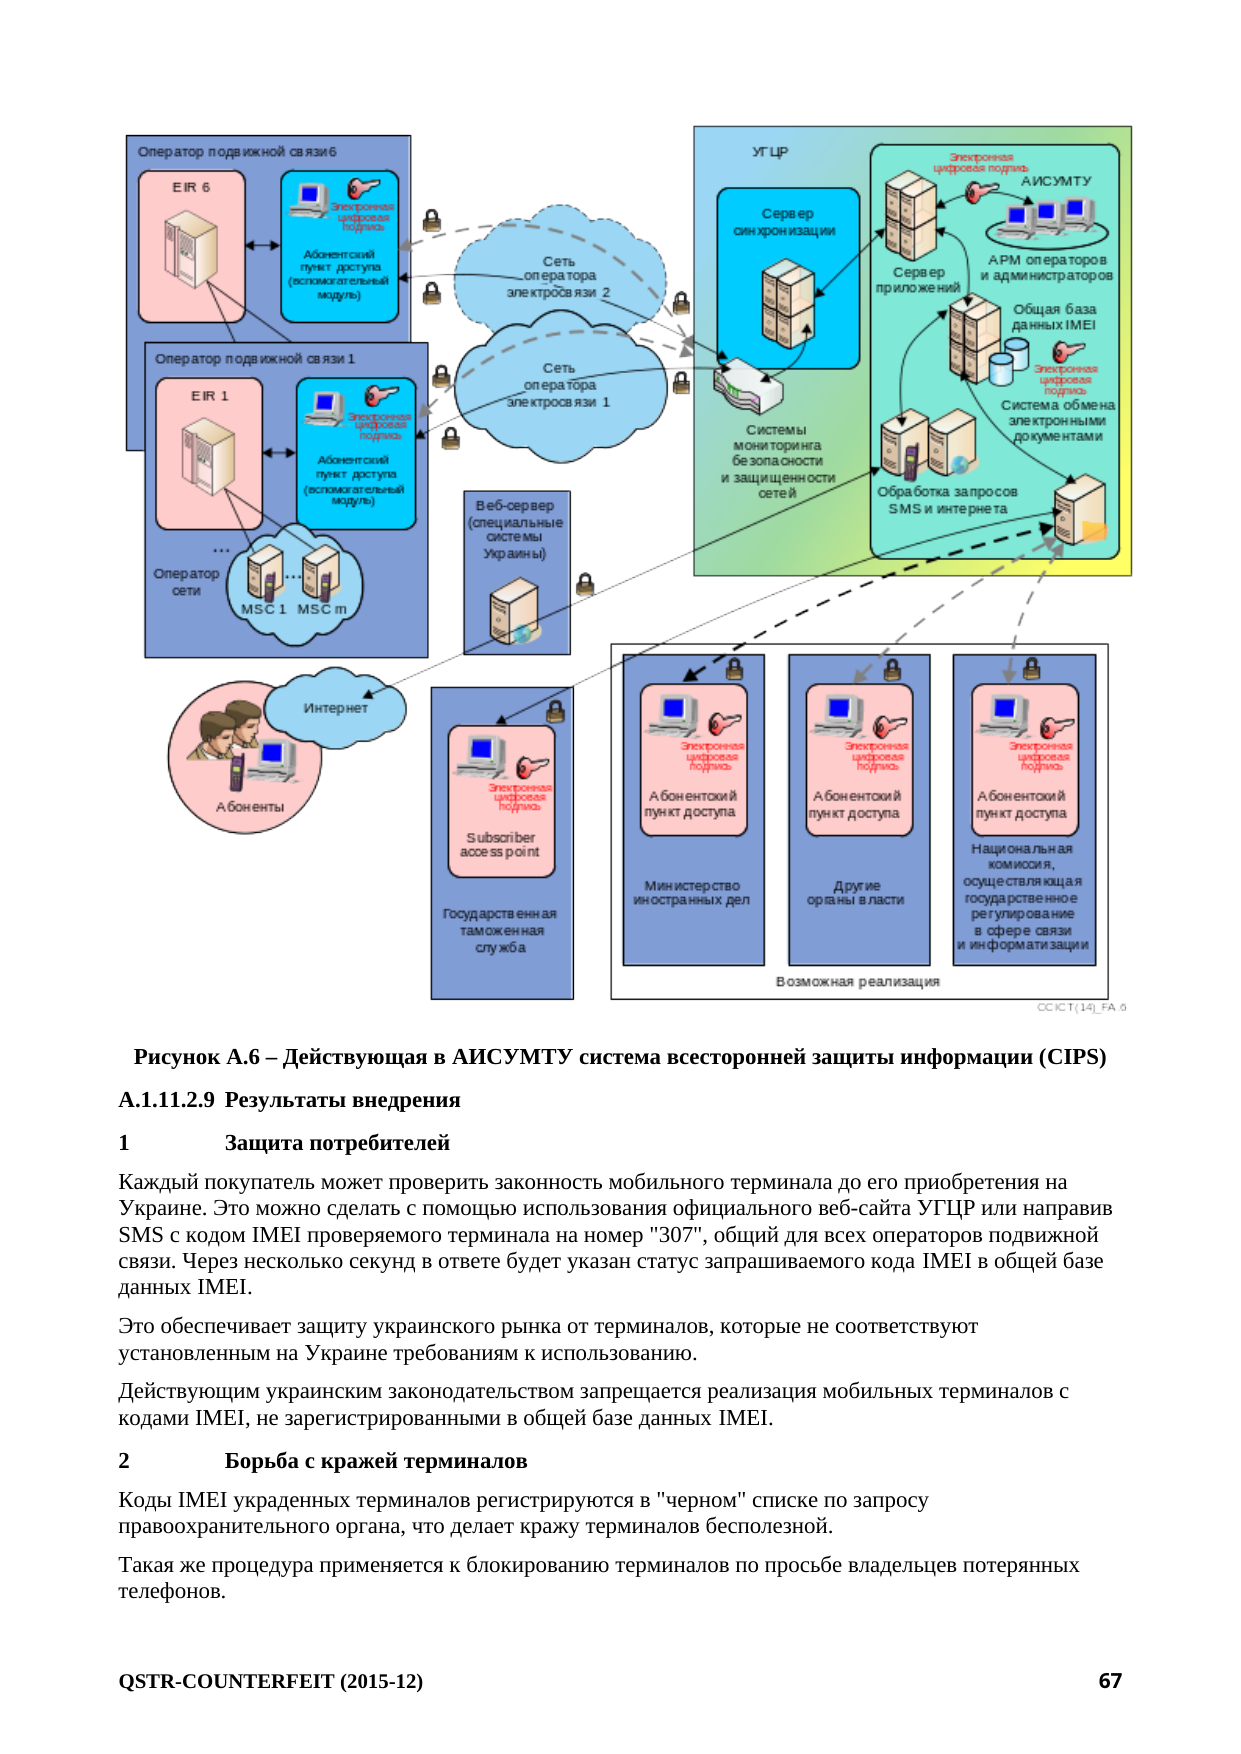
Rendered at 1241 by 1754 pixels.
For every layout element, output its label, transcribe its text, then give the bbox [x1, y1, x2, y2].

title Рисунок A.6 – Действующая в АИСУМТУ система всесторонней защиты информации (CIPS) [118, 1043, 1122, 1069]
subtitle A.1.11.2.9 Результаты внедрения [118, 1086, 1122, 1112]
text Такая же процедура применяется к блокированию терминалов по просьбе владельцев потерянных телефонов. [118, 1551, 1122, 1604]
subtitle 1 Защита потребителей [118, 1129, 1122, 1156]
text Это обеспечивает защиту украинского рынка от терминалов, которые не соответствуют установленным на Украине требованиям к использованию. [118, 1312, 1122, 1365]
text Действующим украинским законодательством запрещается реализация мобильных терминалов с кодами IMEI, не зарегистрированными в общей базе данных IMEI. [118, 1377, 1122, 1430]
text Коды IMEI украденных терминалов регистрируются в "черном" списке по запросу правоохранительного органа, что делает кражу терминалов бесполезной. [118, 1486, 1122, 1538]
text Каждый покупатель может проверить законность мобильного терминала до его приобретения на Украине. Это можно сделать с помощью использования официального веб-сайта УГЦР или направив SMS с кодом IMEI проверяемого терминала на номер "307", общий для всех операторов подвижной связи. Через несколько секунд в ответе будет указан статус запрашиваемого кода IMEІ в общей базе данных IMEI. [118, 1168, 1122, 1300]
subtitle 2 Борьба с кражей терминалов [118, 1447, 1122, 1473]
